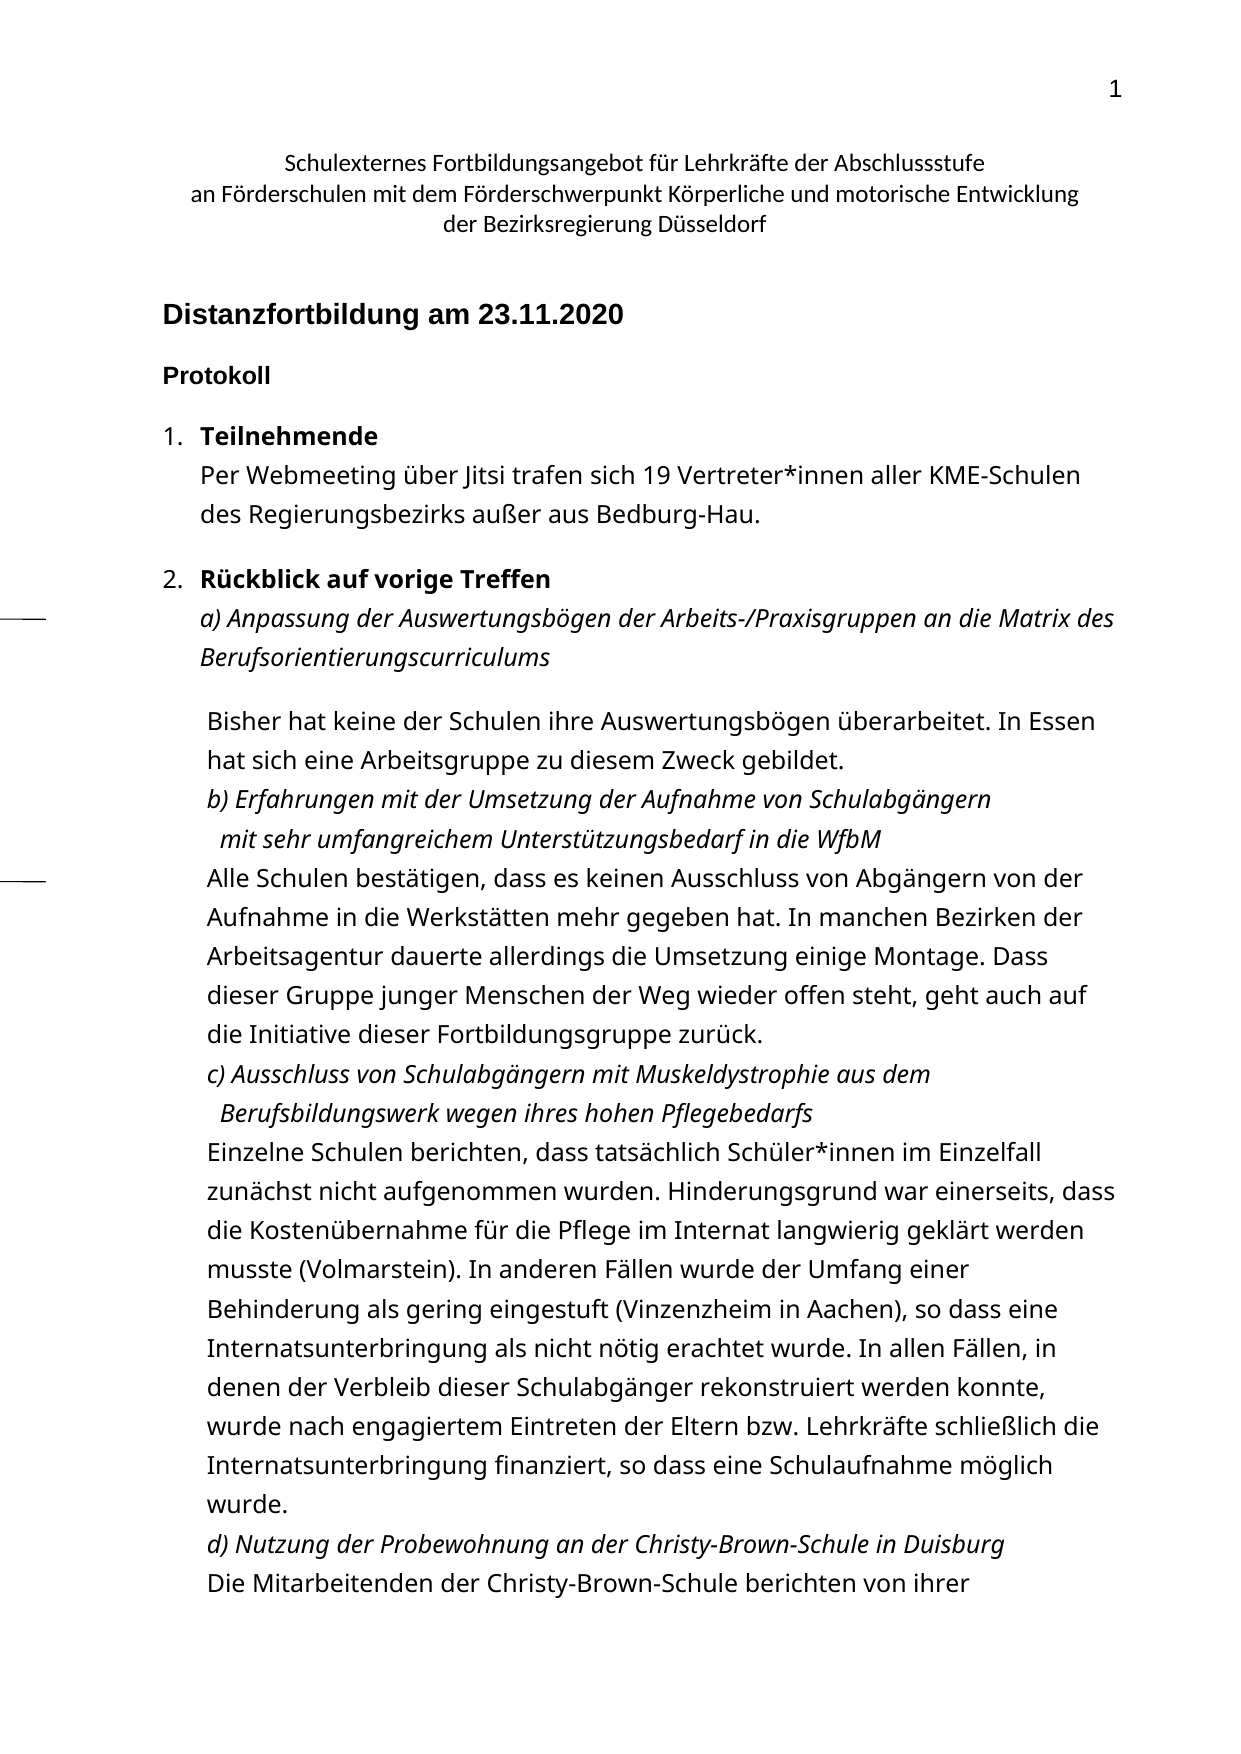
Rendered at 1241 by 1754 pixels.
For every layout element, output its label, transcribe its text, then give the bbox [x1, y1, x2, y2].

text Schulexternes Fortbildungsangebot für Lehrkräfte der Abschlussstufe [148, 148, 1122, 178]
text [207, 704, 1122, 1599]
text an Förderschulen mit dem Förderschwerpunkt Körperliche und motorische Entwicklung [148, 178, 1122, 209]
list Rückblick auf vorige Treffen a) Anpassung der Auswertungsbögen der Arbeits-/Praxisgruppen an die Matrix des Berufsorientierungscurriculums [162, 561, 1122, 674]
text der Bezirksregierung Düsseldorf [148, 209, 1122, 239]
text Protokoll [162, 361, 1122, 389]
list Teilnehmende Per Webmeeting über Jitsi trafen sich 19 Vertreter*innen aller KME-Schulen des Regierungsbezirks außer aus Bedburg-Hau. [162, 419, 1122, 531]
text Distanzfortbildung am 23.11.2020 [162, 297, 1122, 331]
